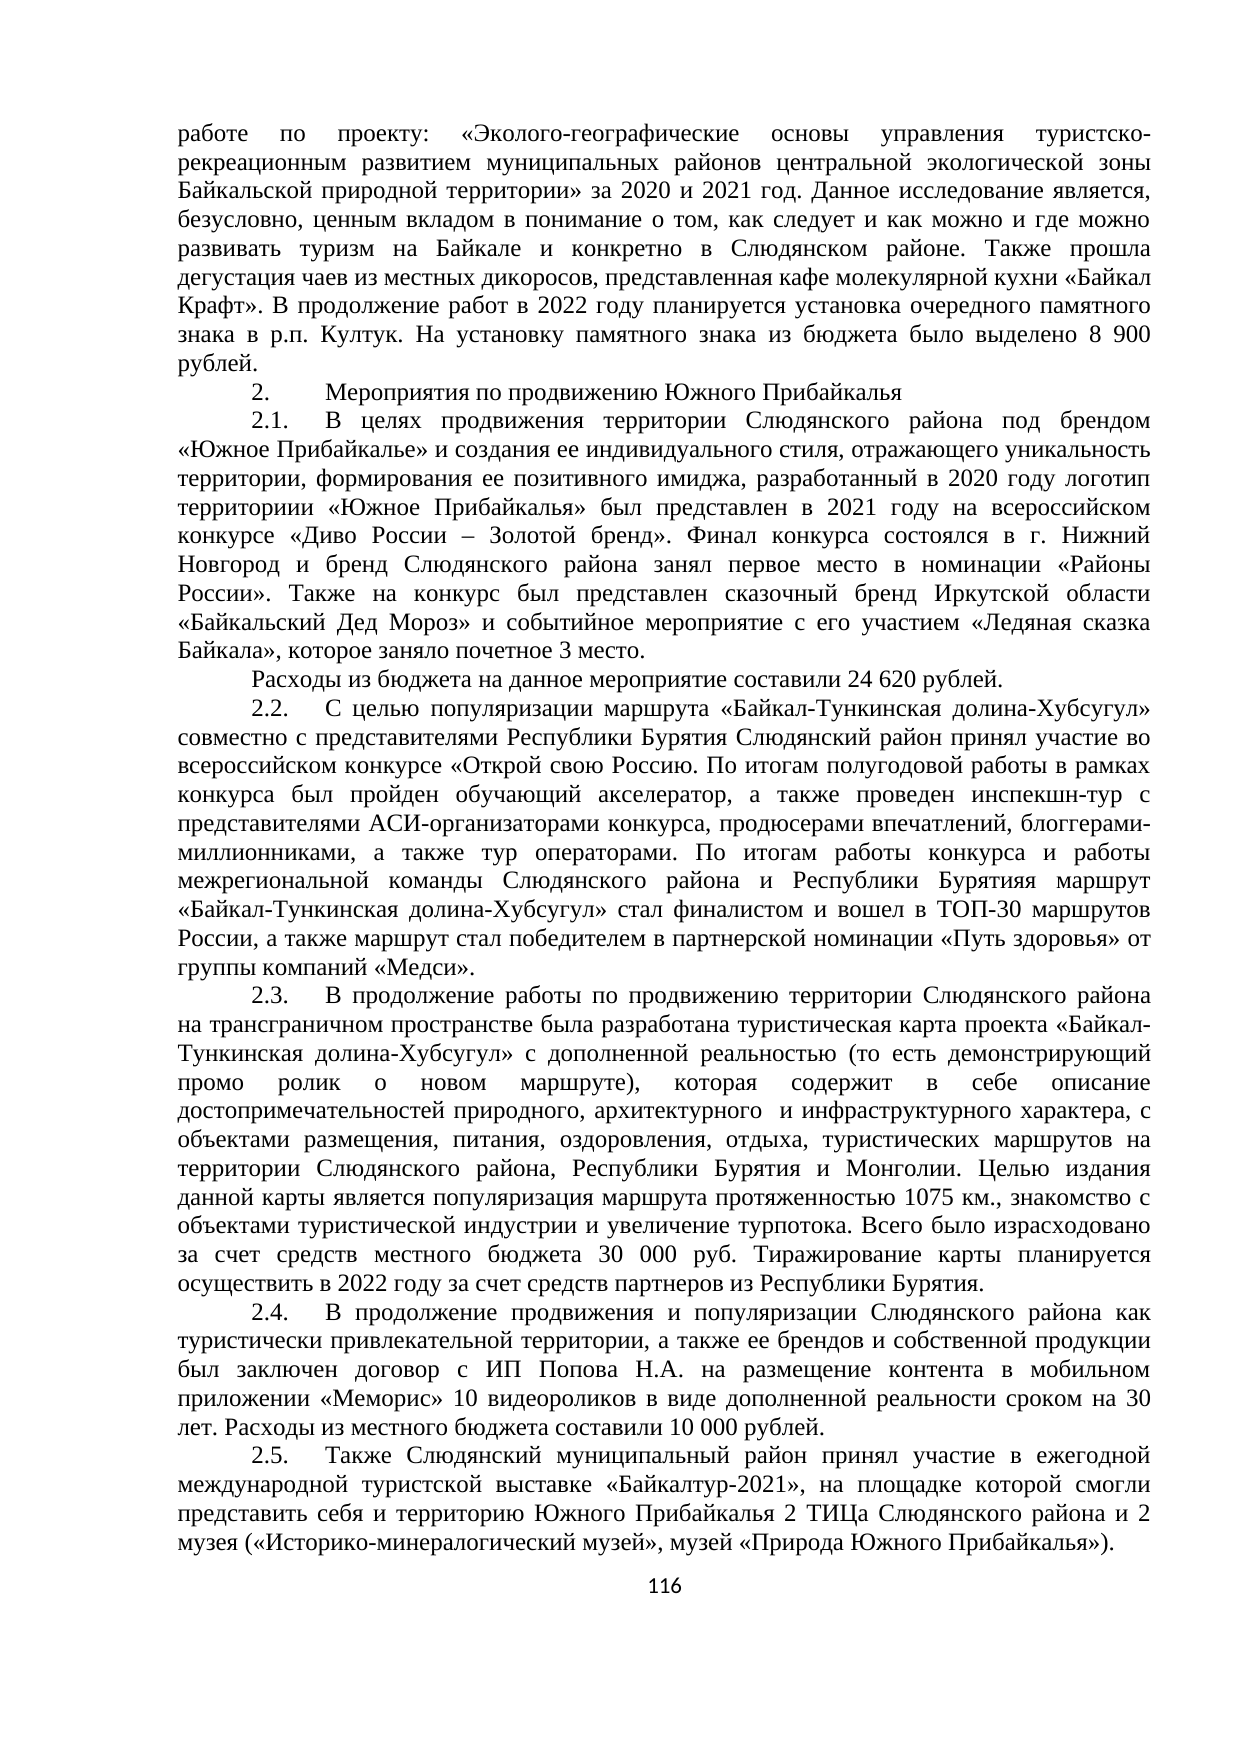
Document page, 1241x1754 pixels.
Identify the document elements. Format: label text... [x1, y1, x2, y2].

text 2.4. В продолжение продвижения и популяризации Слюдянского района как туристически привлекательной территории, а также ее брендов и собственной продукции был заключен договор с ИП Попова Н.А. на размещение контента в мобильном приложении «Меморис» 10 видеороликов в виде дополненной реальности сроком на 30 лет. Расходы из местного бюджета составили 10 000 рублей. [177, 1297, 1152, 1441]
text 2.1. В целях продвижения территории Слюдянского района под брендом «Южное Прибайкалье» и создания ее индивидуального стиля, отражающего уникальность территории, формирования ее позитивного имиджа, разработанный в 2020 году логотип территориии «Южное Прибайкалья» был представлен в 2021 году на всероссийском конкурсе «Диво России – Золотой бренд». Финал конкурса состоялся в г. Нижний Новгород и бренд Слюдянского района занял первое место в номинации «Районы России». Также на конкурс был представлен сказочный бренд Иркутской области «Байкальский Дед Мороз» и событийное мероприятие с его участием «Ледяная сказка Байкала», которое заняло почетное 3 место. [177, 406, 1152, 664]
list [177, 118, 1152, 377]
text Расходы из бюджета на данное мероприятие составили 24 620 рублей. [177, 664, 1152, 693]
text 2.5. Также Слюдянский муниципальный район принял участие в ежегодной международной туристской выставке «Байкалтур-2021», на площадке которой смогли представить себя и территорию Южного Прибайкалья 2 ТИЦа Слюдянского района и 2 музея («Историко-минералогический музей», музей «Природа Южного Прибайкалья»). [177, 1441, 1152, 1556]
text 2.2. С целью популяризации маршрута «Байкал-Тункинская долина-Хубсугул» совместно с представителями Республики Бурятия Слюдянский район принял участие во всероссийском конкурсе «Открой свою Россию. По итогам полугодовой работы в рамках конкурса был пройден обучающий акселератор, а также проведен инспекшн-тур с представителями АСИ-организаторами конкурса, продюсерами впечатлений, блоггерами-миллионниками, а также тур операторами. По итогам работы конкурса и работы межрегиональной команды Слюдянского района и Республики Бурятияя маршрут «Байкал-Тункинская долина-Хубсугул» стал финалистом и вошел в ТОП-30 маршрутов России, а также маршрут стал победителем в партнерской номинации «Путь здоровья» от группы компаний «Медси». [177, 693, 1152, 981]
text 2.3. В продолжение работы по продвижению территории Слюдянского района на трансграничном пространстве была разработана туристическая карта проекта «Байкал-Тункинская долина-Хубсугул» с дополненной реальностью (то есть демонстрирующий промо ролик о новом маршруте), которая содержит в себе описание достопримечательностей природного, архитектурного и инфраструктурного характера, с объектами размещения, питания, оздоровления, отдыха, туристических маршрутов на территории Слюдянского района, Республики Бурятия и Монголии. Целью издания данной карты является популяризация маршрута протяженностью 1075 км., знакомство с объектами туристической индустрии и увеличение турпотока. Всего было израсходовано за счет средств местного бюджета 30 000 руб. Тиражирование карты планируется осуществить в 2022 году за счет средств партнеров из Республики Бурятия. [177, 981, 1152, 1297]
text 2. Мероприятия по продвижению Южного Прибайкалья [177, 377, 1152, 406]
